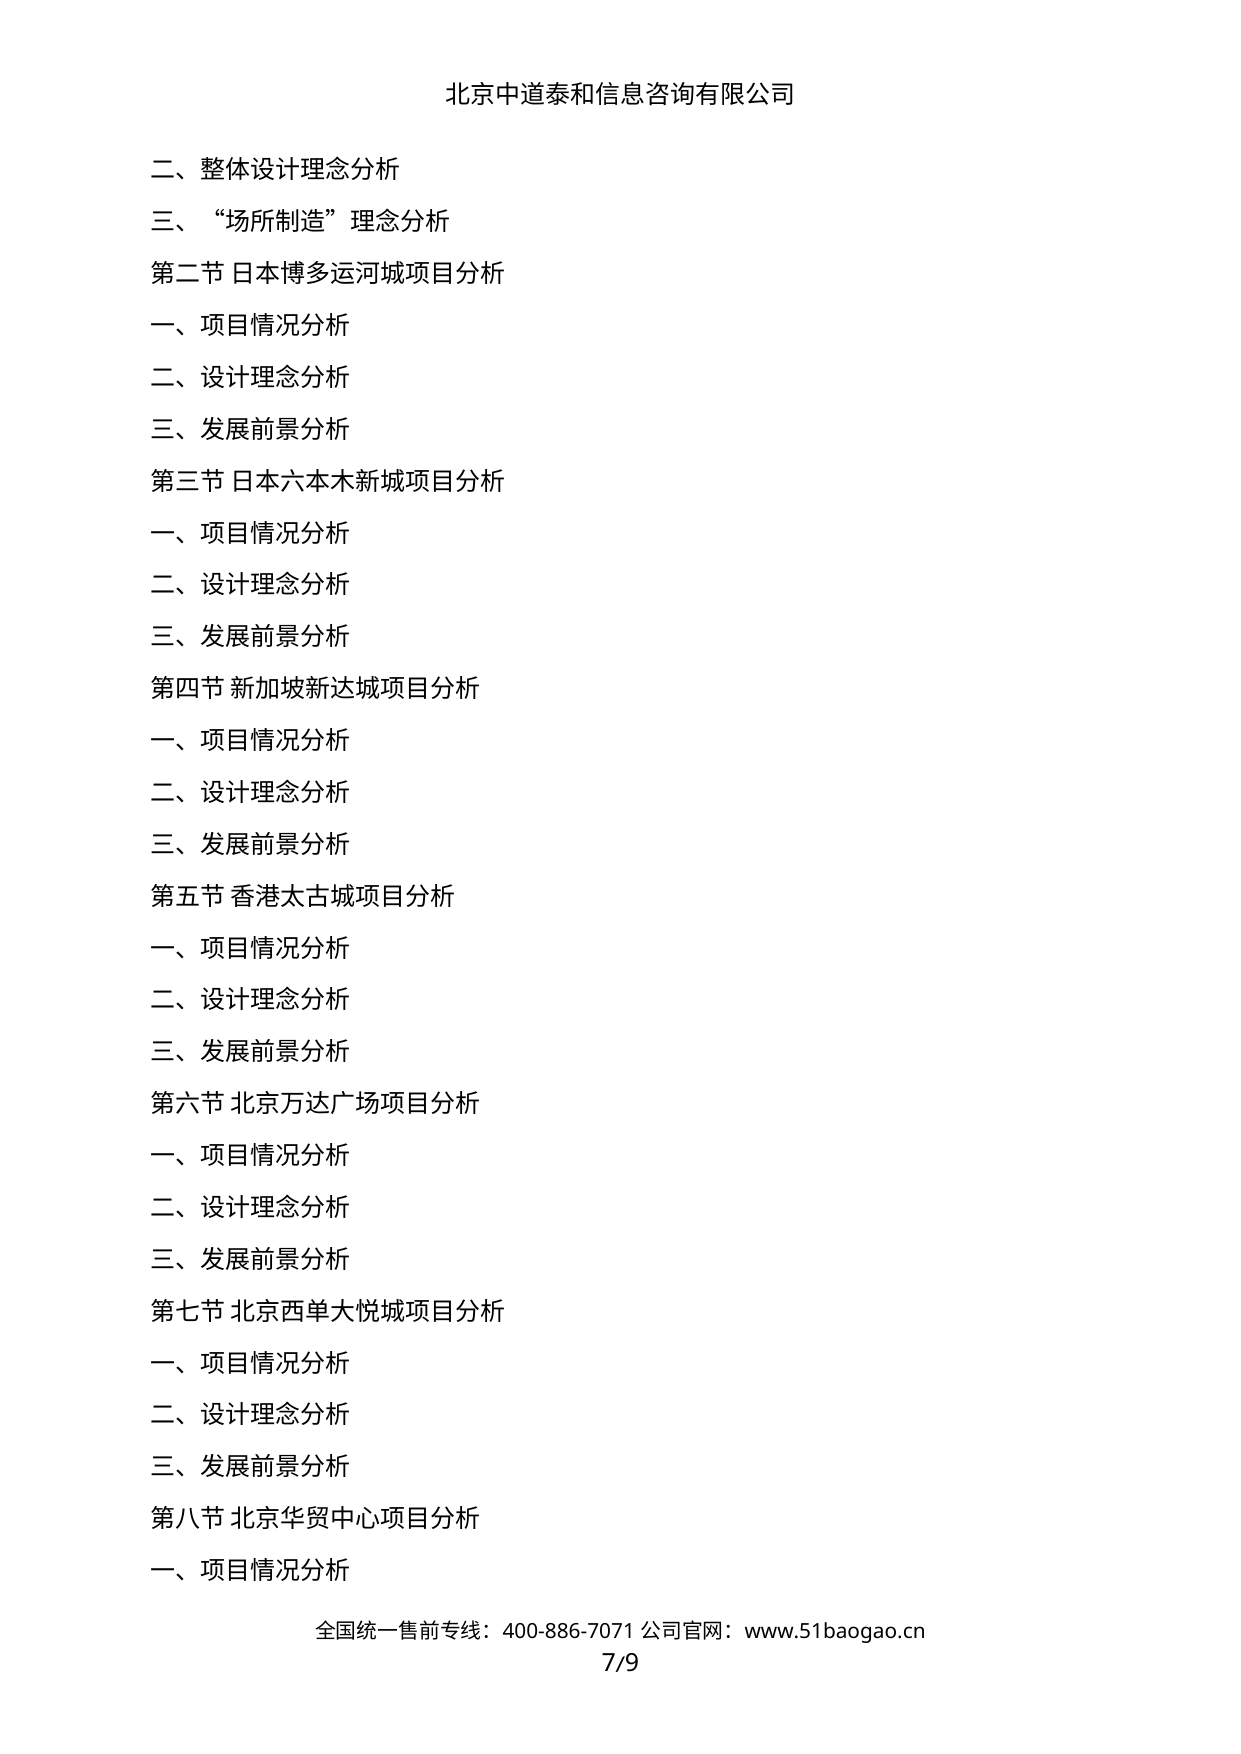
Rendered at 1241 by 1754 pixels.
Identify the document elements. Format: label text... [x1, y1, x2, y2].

text 一、项目情况分析 [150, 1136, 1090, 1172]
text 第三节 日本六本木新城项目分析 [150, 461, 1090, 497]
text 第七节 北京西单大悦城项目分析 [150, 1291, 1090, 1327]
text 一、项目情况分析 [150, 306, 1090, 342]
text 二、设计理念分析 [150, 980, 1090, 1016]
text 第四节 新加坡新达城项目分析 [150, 669, 1090, 705]
text 一、项目情况分析 [150, 513, 1090, 549]
text 三、发展前景分析 [150, 409, 1090, 446]
text 一、项目情况分析 [150, 721, 1090, 757]
text 三、发展前景分析 [150, 617, 1090, 653]
text 第八节 北京华贸中心项目分析 [150, 1499, 1090, 1535]
text 二、设计理念分析 [150, 565, 1090, 601]
text 三、发展前景分析 [150, 824, 1090, 861]
text 二、设计理念分析 [150, 1187, 1090, 1224]
text 三、发展前景分析 [150, 1447, 1090, 1483]
text 二、整体设计理念分析 [150, 150, 1090, 186]
text 三、发展前景分析 [150, 1032, 1090, 1068]
text 一、项目情况分析 [150, 1343, 1090, 1379]
text 一、项目情况分析 [150, 928, 1090, 964]
text 第五节 香港太古城项目分析 [150, 876, 1090, 912]
text 一、项目情况分析 [150, 1551, 1090, 1587]
text 三、“场所制造”理念分析 [150, 202, 1090, 238]
text 二、设计理念分析 [150, 357, 1090, 394]
text 第六节 北京万达广场项目分析 [150, 1084, 1090, 1120]
text 二、设计理念分析 [150, 1395, 1090, 1431]
text 三、发展前景分析 [150, 1239, 1090, 1276]
text 第二节 日本博多运河城项目分析 [150, 254, 1090, 290]
text 二、设计理念分析 [150, 772, 1090, 809]
